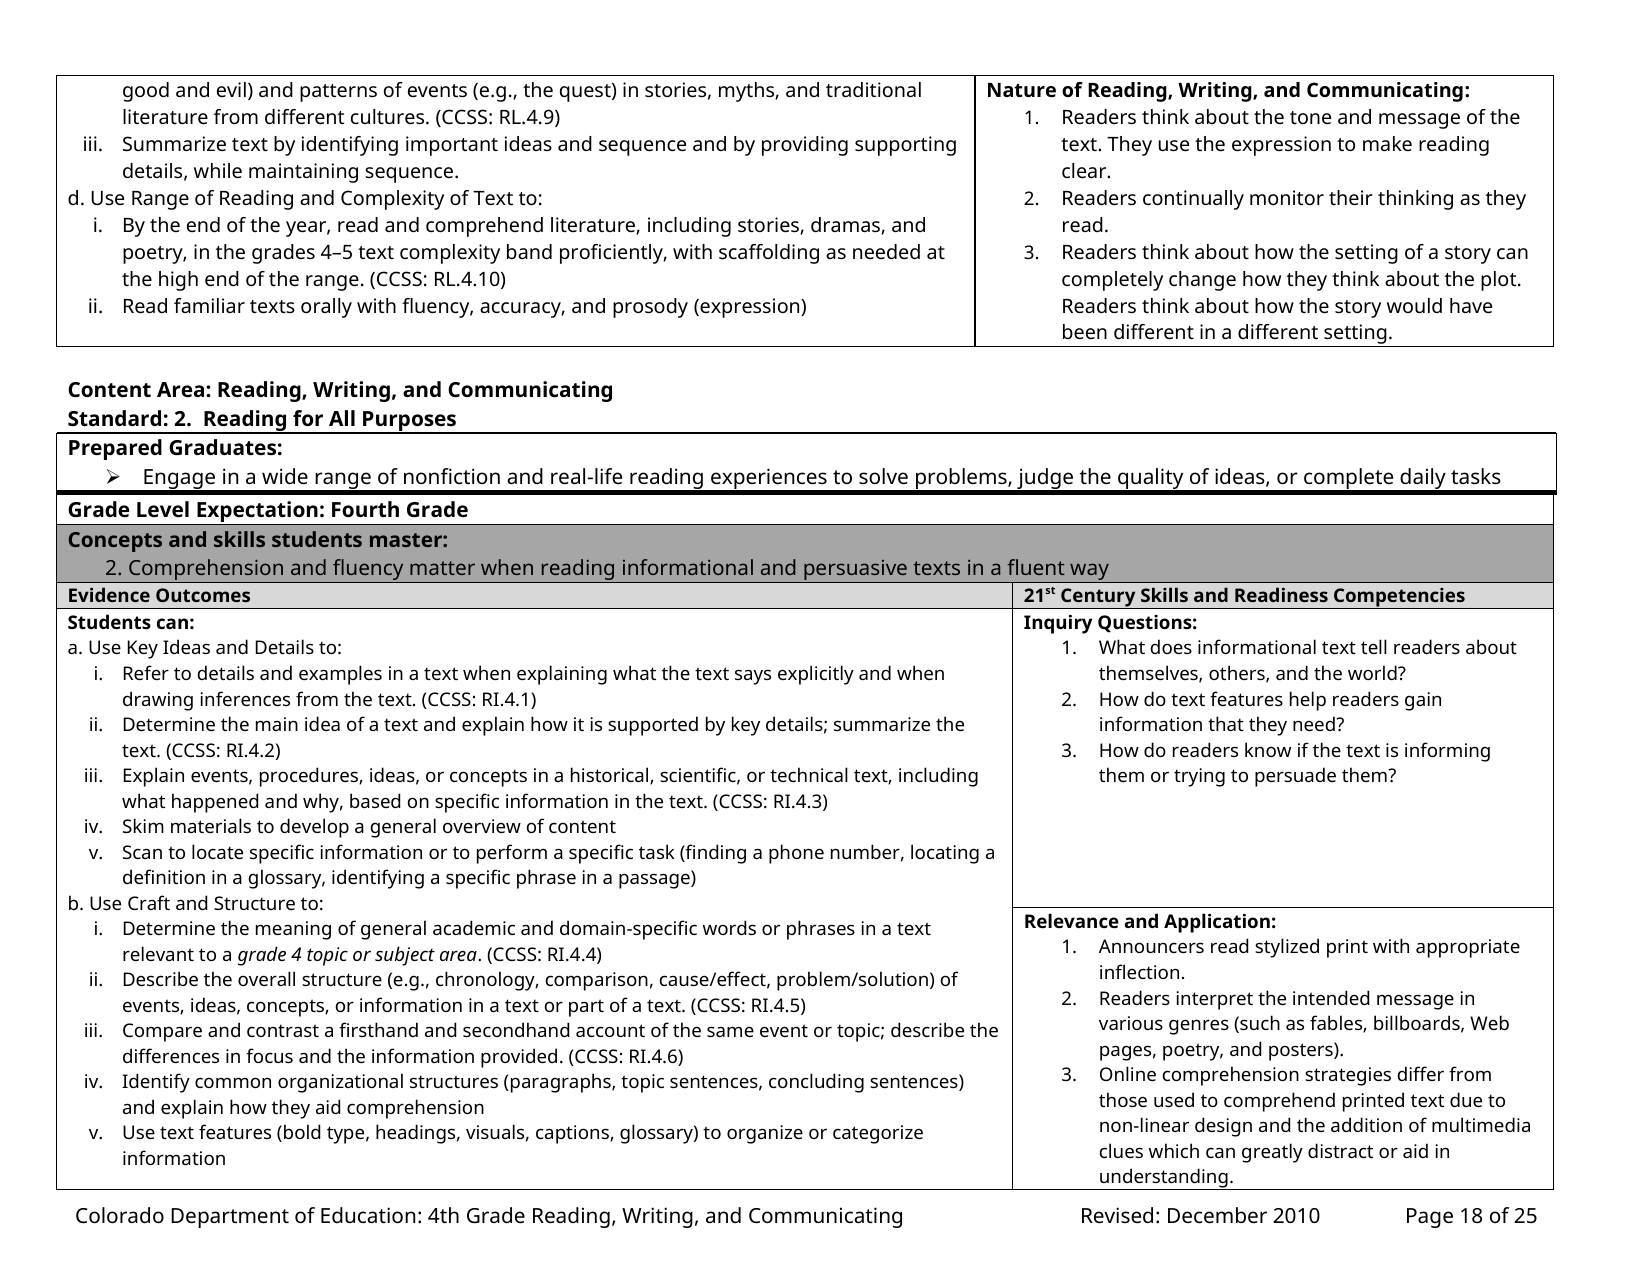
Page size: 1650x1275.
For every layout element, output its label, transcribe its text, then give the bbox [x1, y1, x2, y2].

table_cell Students can: a. Use Key Ideas and Details to: Refer to details and examples in a text when explaining what the text says explicitly and when drawing inferences from the text. (CCSS: RI.4.1) Determine the main idea of a text and explain how it is supported by key details; summarize the text. (CCSS: RI.4.2) Explain events, procedures, ideas, or concepts in a historical, scientific, or technical text, including what happened and why, based on specific information in the text. (CCSS: RI.4.3) Skim materials to develop a general overview of content Scan to locate specific information or to perform a specific task (finding a phone number, locating a definition in a glossary, identifying a specific phrase in a passage) b. Use Craft and Structure to: Determine the meaning of general academic and domain-specific words or phrases in a text relevant to a grade 4 topic or subject area. (CCSS: RI.4.4) Describe the overall structure (e.g., chronology, comparison, cause/effect, problem/solution) of events, ideas, concepts, or information in a text or part of a text. (CCSS: RI.4.5) Compare and contrast a firsthand and secondhand account of the same event or topic; describe the differences in focus and the information provided. (CCSS: RI.4.6) Identify common organizational structures (paragraphs, topic sentences, concluding sentences) and explain how they aid comprehension Use text features (bold type, headings, visuals, captions, glossary) to organize or categorize information Identify conclusions c. Use Integration of Knowledge and Ideas to: Interpret information presented visually, orally, or quantitatively (e.g., in charts, graphs, diagrams, time lines, animations, or interactive elements on Web pages) and explain how the information contributes to an understanding of the text in which it appears. (CCSS: RI.4.7) Explain how an author uses reasons and evidence to support particular points in a text. (CCSS: RI.4.8) Integrate information from two texts on the same topic in order to write or speak about the subject knowledgeably. (CCSS: RI.4.9) d. Use Range of Reading and Complexity of Text to: By the end of year, read and comprehend informational texts, including history/social studies, science, and technical texts, in the grades 4–5 text complexity band proficiently, with scaffolding as needed at the high end of the range. (CCSS: RI.4.10) [57, 609, 1012, 1189]
table_cell Concepts and skills students master: [57, 525, 1553, 553]
table_cell Nature of Reading, Writing, and Communicating: Readers think about the tone and message of the text. They use the expression to make reading clear. Readers continually monitor their thinking as they read. Readers think about how the setting of a story can completely change how they think about the plot. Readers think about how the story would have been different in a different setting. [976, 76, 1553, 346]
table_cell Inquiry Questions: What does informational text tell readers about themselves, others, and the world? How do text features help readers gain information that they need? How do readers know if the text is informing them or trying to persuade them? [1013, 609, 1553, 907]
table_cell Evidence Outcomes [57, 583, 1012, 608]
table_cell Standard: 2. Reading for All Purposes [56, 404, 1556, 432]
table_cell Grade Level Expectation: Fourth Grade [57, 495, 1553, 524]
table_cell 21st Century Skills and Readiness Competencies [1013, 583, 1553, 608]
table_header Content Area: Reading, Writing, and Communicating [56, 376, 1556, 404]
table_cell Prepared Graduates: Engage in a wide range of nonfiction and real-life reading experiences to solve problems, judge the quality of ideas, or complete daily tasks [57, 434, 1556, 490]
table_cell Relevance and Application: Announcers read stylized print with appropriate inflection. Readers interpret the intended message in various genres (such as fables, billboards, Web pages, poetry, and posters). Online comprehension strategies differ from those used to comprehend printed text due to non-linear design and the addition of multimedia clues which can greatly distract or aid in understanding. [1013, 908, 1553, 1189]
table_cell 2. Comprehension and fluency matter when reading informational and persuasive texts in a fluent way [57, 553, 1553, 582]
